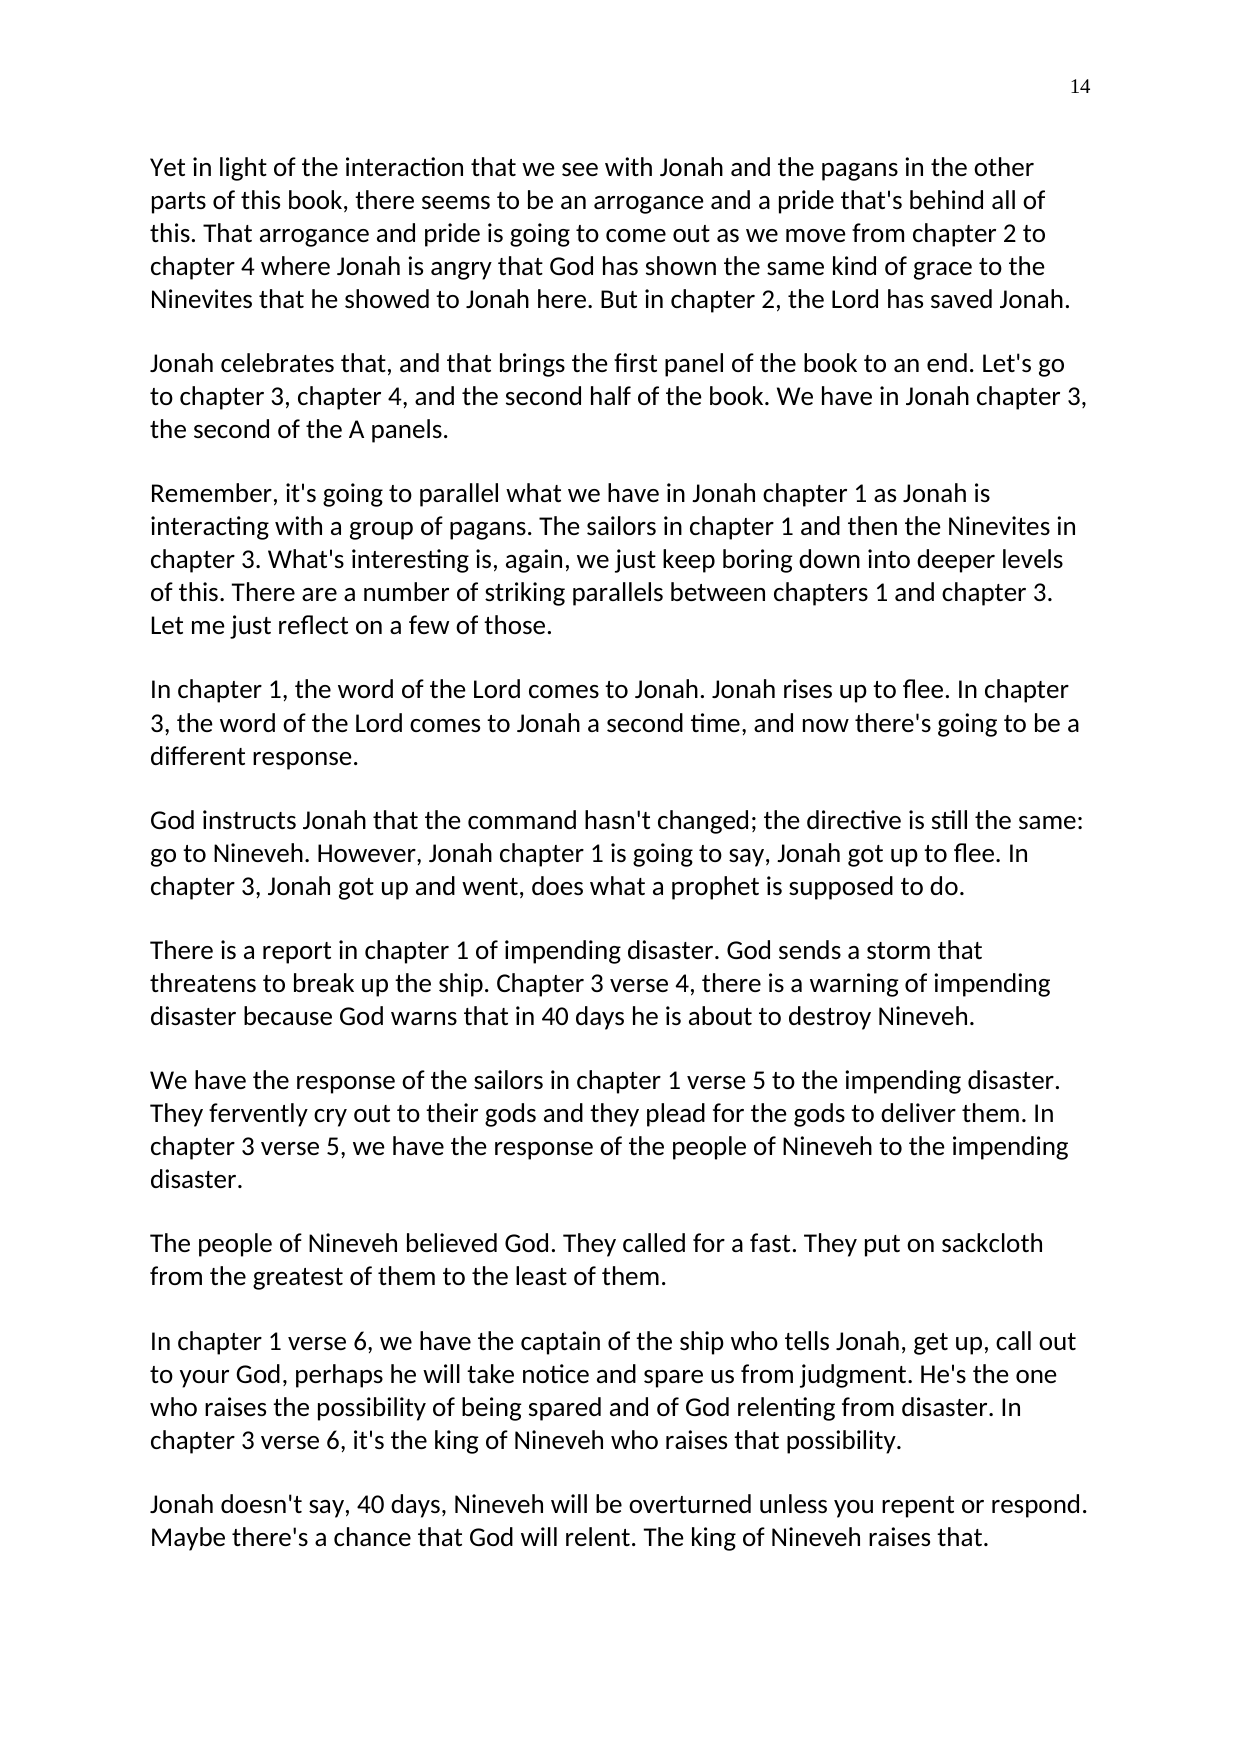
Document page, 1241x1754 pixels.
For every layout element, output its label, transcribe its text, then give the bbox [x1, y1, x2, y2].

text The people of Nineveh believed God. They called for a fast. They put on sackcloth from the greatest of them to the least of them. [150, 1227, 1090, 1293]
text There is a report in chapter 1 of impending disaster. God sends a storm that threatens to break up the ship. Chapter 3 verse 4, there is a warning of impending disaster because God warns that in 40 days he is about to destroy Nineveh. [150, 933, 1090, 1032]
text God instructs Jonah that the command hasn't changed; the directive is still the same: go to Nineveh. However, Jonah chapter 1 is going to say, Jonah got up to flee. In chapter 3, Jonah got up and went, does what a prophet is supposed to do. [150, 803, 1090, 902]
text We have the response of the sailors in chapter 1 verse 5 to the impending disaster. They fervently cry out to their gods and they plead for the gods to deliver them. In chapter 3 verse 5, we have the response of the people of Nineveh to the impending disaster. [150, 1063, 1090, 1195]
text In chapter 1, the word of the Lord comes to Jonah. Jonah rises up to flee. In chapter 3, the word of the Lord comes to Jonah a second time, and now there's going to be a different response. [150, 673, 1090, 772]
text Jonah celebrates that, and that brings the first panel of the book to an end. Let's go to chapter 3, chapter 4, and the second half of the book. We have in Jonah chapter 3, the second of the A panels. [150, 346, 1090, 445]
text Yet in light of the interaction that we see with Jonah and the pagans in the other parts of this book, there seems to be an arrogance and a pride that's behind all of this. That arrogance and pride is going to come out as we move from chapter 2 to chapter 4 where Jonah is angry that God has shown the same kind of grace to the Ninevites that he showed to Jonah here. But in chapter 2, the Lord has saved Jonah. [150, 150, 1090, 315]
text Remember, it's going to parallel what we have in Jonah chapter 1 as Jonah is interacting with a group of pagans. The sailors in chapter 1 and then the Ninevites in chapter 3. What's interesting is, again, we just keep boring down into deeper levels of this. There are a number of striking parallels between chapters 1 and chapter 3. Let me just reflect on a few of those. [150, 476, 1090, 642]
text Jonah doesn't say, 40 days, Nineveh will be overturned unless you repent or respond. Maybe there's a chance that God will relent. The king of Nineveh raises that. [150, 1487, 1090, 1553]
text In chapter 1 verse 6, we have the captain of the ship who tells Jonah, get up, call out to your God, perhaps he will take notice and spare us from judgment. He's the one who raises the possibility of being spared and of God relenting from disaster. In chapter 3 verse 6, it's the king of Nineveh who raises that possibility. [150, 1324, 1090, 1456]
